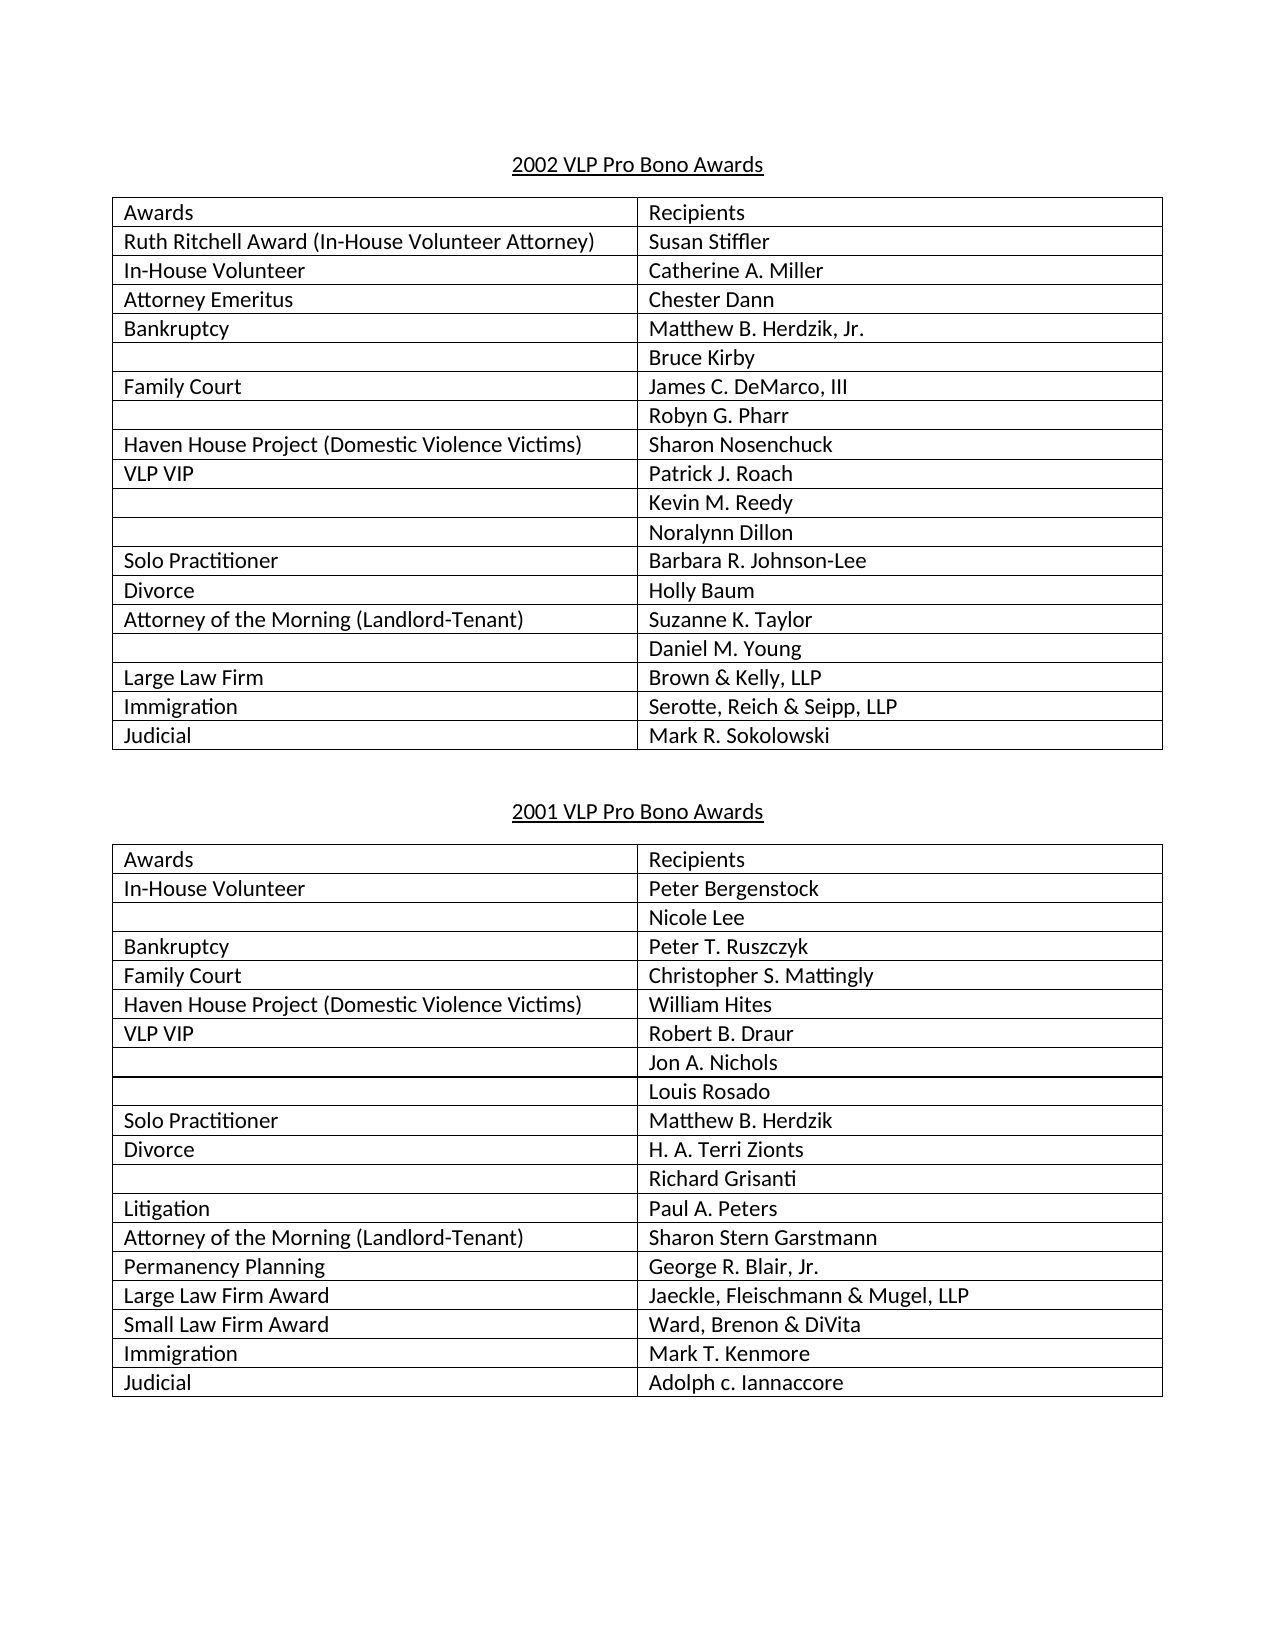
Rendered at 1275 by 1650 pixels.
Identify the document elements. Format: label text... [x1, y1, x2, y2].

table_cell [113, 1165, 637, 1193]
table_cell Jon A. Nichols [638, 1048, 1162, 1076]
table_cell [113, 1048, 637, 1076]
table_cell Jaeckle, Fleischmann & Mugel, LLP [638, 1281, 1162, 1309]
table_cell Family Court [113, 961, 637, 989]
table_cell Judicial [113, 1368, 637, 1396]
table_cell Matthew B. Herdzik [638, 1106, 1162, 1134]
table_cell Large Law Firm Award [113, 1281, 637, 1309]
table_cell Nicole Lee [638, 903, 1162, 931]
table_cell Ruth Ritchell Award (In-House Volunteer Attorney) [113, 227, 637, 255]
table_cell Bruce Kirby [638, 343, 1162, 371]
table_cell Large Law Firm [113, 663, 637, 691]
table_cell Adolph c. Iannaccore [638, 1368, 1162, 1396]
table_cell Haven House Project (Domestic Violence Victims) [113, 990, 637, 1018]
table_cell Kevin M. Reedy [638, 489, 1162, 517]
table_cell Judicial [113, 721, 637, 749]
table_header Awards [113, 198, 637, 226]
table_cell Peter T. Ruszczyk [638, 932, 1162, 960]
table_cell Noralynn Dillon [638, 518, 1162, 546]
table_cell Mark T. Kenmore [638, 1339, 1162, 1367]
table_cell Richard Grisanti [638, 1165, 1162, 1193]
text 2001 VLP Pro Bono Awards [150, 797, 1125, 825]
table_cell Robyn G. Pharr [638, 401, 1162, 429]
table_cell [113, 1078, 637, 1105]
table_cell Litigation [113, 1194, 637, 1222]
text 2002 VLP Pro Bono Awards [150, 150, 1125, 178]
table_cell [113, 343, 637, 371]
table_cell Louis Rosado [638, 1078, 1162, 1105]
table_cell Serotte, Reich & Seipp, LLP [638, 692, 1162, 720]
table_cell Daniel M. Young [638, 634, 1162, 662]
table_cell [113, 518, 637, 546]
table_cell Catherine A. Miller [638, 256, 1162, 284]
table_cell Susan Stiffler [638, 227, 1162, 255]
table_cell Solo Practitioner [113, 547, 637, 575]
table_cell Mark R. Sokolowski [638, 721, 1162, 749]
table_cell Sharon Nosenchuck [638, 430, 1162, 458]
table_cell Suzanne K. Taylor [638, 605, 1162, 633]
table_cell Divorce [113, 1136, 637, 1163]
table_cell Solo Practitioner [113, 1106, 637, 1134]
table_cell Haven House Project (Domestic Violence Victims) [113, 430, 637, 458]
table_cell Ward, Brenon & DiVita [638, 1310, 1162, 1338]
table_cell Immigration [113, 692, 637, 720]
table_cell Bankruptcy [113, 932, 637, 960]
table_cell [113, 634, 637, 662]
table_cell George R. Blair, Jr. [638, 1252, 1162, 1280]
table_header Recipients [638, 845, 1162, 873]
table_cell Attorney of the Morning (Landlord-Tenant) [113, 605, 637, 633]
table_cell Barbara R. Johnson-Lee [638, 547, 1162, 575]
table_cell VLP VIP [113, 1019, 637, 1047]
table_header Recipients [638, 198, 1162, 226]
table_cell Family Court [113, 372, 637, 400]
table_cell Bankruptcy [113, 314, 637, 342]
table_cell Attorney Emeritus [113, 285, 637, 313]
table_cell In-House Volunteer [113, 256, 637, 284]
table_cell James C. DeMarco, III [638, 372, 1162, 400]
table_cell Sharon Stern Garstmann [638, 1223, 1162, 1251]
table_cell Permanency Planning [113, 1252, 637, 1280]
table_cell VLP VIP [113, 460, 637, 487]
table_cell Small Law Firm Award [113, 1310, 637, 1338]
table_cell Immigration [113, 1339, 637, 1367]
table_cell Robert B. Draur [638, 1019, 1162, 1047]
table_cell Chester Dann [638, 285, 1162, 313]
table_cell Matthew B. Herdzik, Jr. [638, 314, 1162, 342]
table_cell William Hites [638, 990, 1162, 1018]
table_cell [113, 401, 637, 429]
table_header Awards [113, 845, 637, 873]
table_cell Peter Bergenstock [638, 874, 1162, 902]
table_cell In-House Volunteer [113, 874, 637, 902]
table_cell Divorce [113, 576, 637, 604]
table_cell [113, 489, 637, 517]
table_cell Attorney of the Morning (Landlord-Tenant) [113, 1223, 637, 1251]
table_cell Paul A. Peters [638, 1194, 1162, 1222]
table_cell Brown & Kelly, LLP [638, 663, 1162, 691]
table_cell H. A. Terri Zionts [638, 1136, 1162, 1163]
table_cell Christopher S. Mattingly [638, 961, 1162, 989]
table_cell [113, 903, 637, 931]
table_cell Holly Baum [638, 576, 1162, 604]
table_cell Patrick J. Roach [638, 460, 1162, 487]
